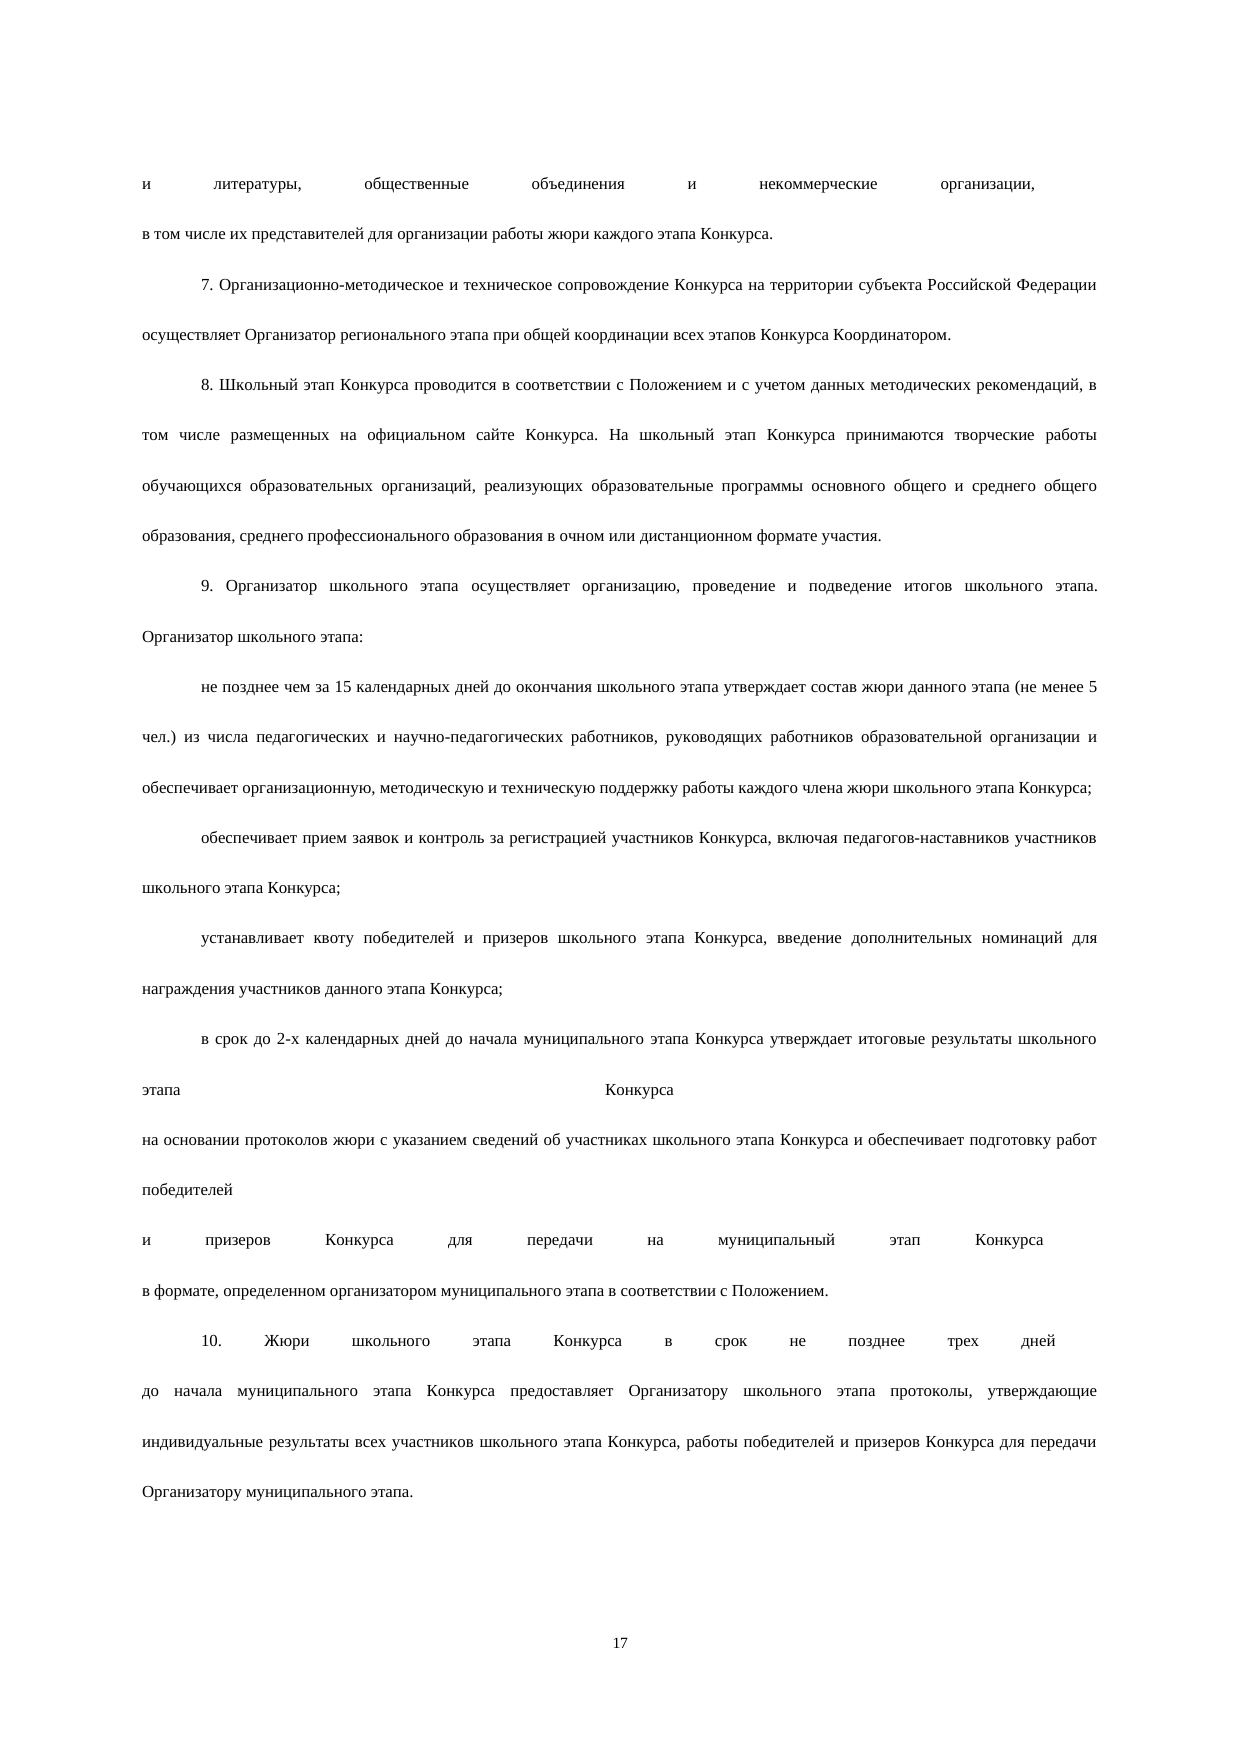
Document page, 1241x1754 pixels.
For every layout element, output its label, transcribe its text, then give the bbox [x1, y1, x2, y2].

text обеспечивает прием заявок и контроль за регистрацией участников Конкурса, включая педагогов-наставников участников школьного этапа Конкурса; [142, 813, 1098, 897]
text 8. Школьный этап Конкурса проводится в соответствии с Положением и с учетом данных методических рекомендаций, в том числе размещенных на официальном сайте Конкурса. На школьный этап Конкурса принимаются творческие работы обучающихся образовательных организаций, реализующих образовательные программы основного общего и среднего общего образования, среднего профессионального образования в очном или дистанционном формате участия. [142, 361, 1098, 545]
text устанавливает квоту победителей и призеров школьного этапа Конкурса, введение дополнительных номинаций для награждения участников данного этапа Конкурса; [142, 914, 1098, 998]
text 7. Организационно-методическое и техническое сопровождение Конкурса на территории субъекта Российской Федерации осуществляет Организатор регионального этапа при общей координации всех этапов Конкурса Координатором. [142, 260, 1098, 344]
text в срок до 2-х календарных дней до начала муниципального этапа Конкурса утверждает итоговые результаты школьного этапа Конкурса на основании протоколов жюри с указанием сведений об участниках школьного этапа Конкурса и обеспечивает подготовку работ победителей и призеров Конкурса для передачи на муниципальный этап Конкурса в формате, определенном организатором муниципального этапа в соответствии с Положением. [142, 1015, 1098, 1300]
text не позднее чем за 15 календарных дней до окончания школьного этапа утверждает состав жюри данного этапа (не менее 5 чел.) из числа педагогических и научно-педагогических работников, руководящих работников образовательной организации и обеспечивает организационную, методическую и техническую поддержку работы каждого члена жюри школьного этапа Конкурса; [142, 663, 1098, 797]
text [142, 159, 1098, 243]
text 10. Жюри школьного этапа Конкурса в срок не позднее трех дней до начала муниципального этапа Конкурса предоставляет Организатору школьного этапа протоколы, утверждающие индивидуальные результаты всех участников школьного этапа Конкурса, работы победителей и призеров Конкурса для передачи Организатору муниципального этапа. [142, 1317, 1098, 1501]
text 9. Организатор школьного этапа осуществляет организацию, проведение и подведение итогов школьного этапа. Организатор школьного этапа: [142, 562, 1098, 646]
